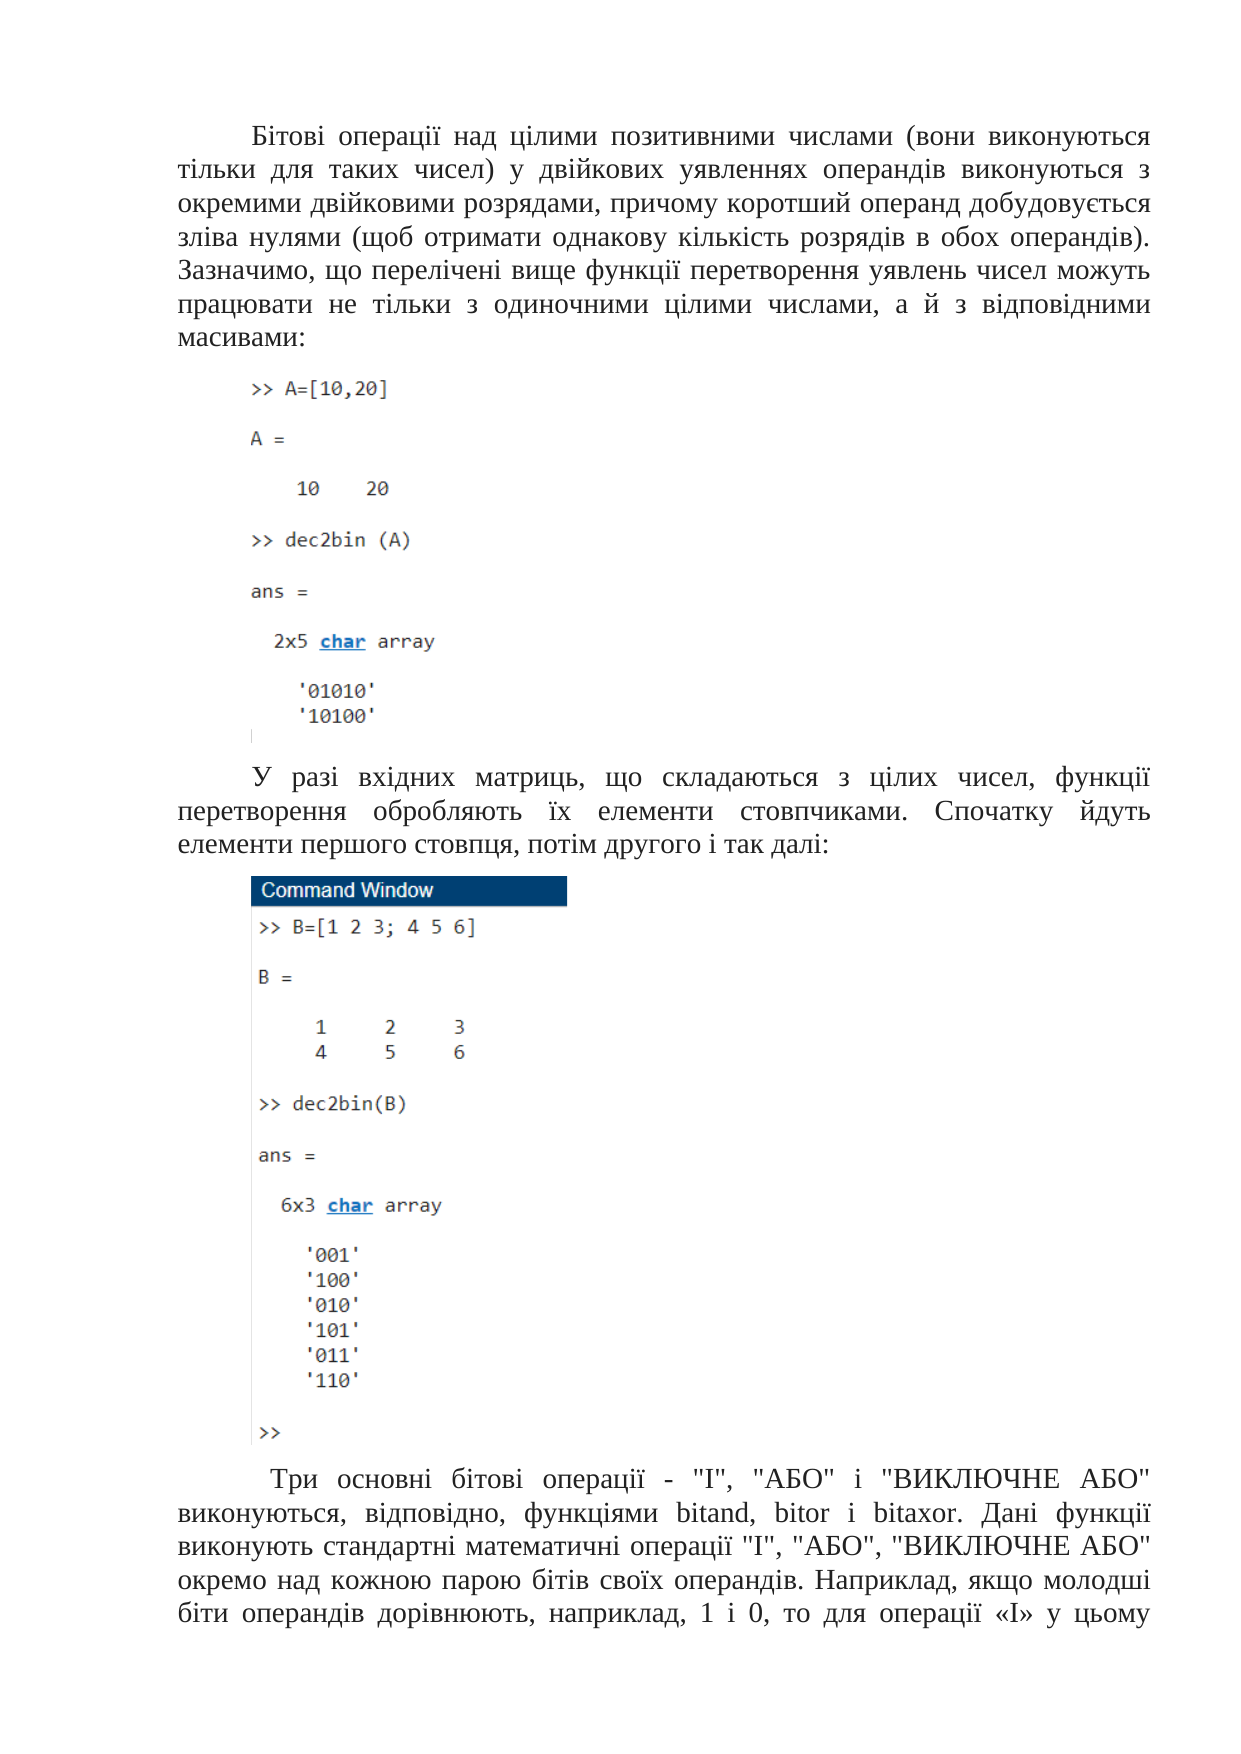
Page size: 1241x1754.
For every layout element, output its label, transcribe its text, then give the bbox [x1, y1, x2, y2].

text У разі вхідних матриць, що складаються з цілих чисел, функції перетворення обробляють їх елементи стовпчиками. Спочатку йдуть елементи першого стовпця, потім другого і так далі: [177, 759, 1152, 860]
picture [251, 876, 568, 1445]
picture [251, 369, 502, 743]
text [177, 1461, 1152, 1629]
text Бітові операції над цілими позитивними числами (вони виконуються тільки для таких чисел) у двійкових уявленнях операндів виконуються з окремими двійковими розрядами, причому коротший операнд добудовується зліва нулями (щоб отримати однакову кількість розрядів в обох операндів). Зазначимо, що перелічені вище функції перетворення уявлень чисел можуть працювати не тільки з одиночними цілими числами, а й з відповідними масивами: [177, 118, 1152, 353]
